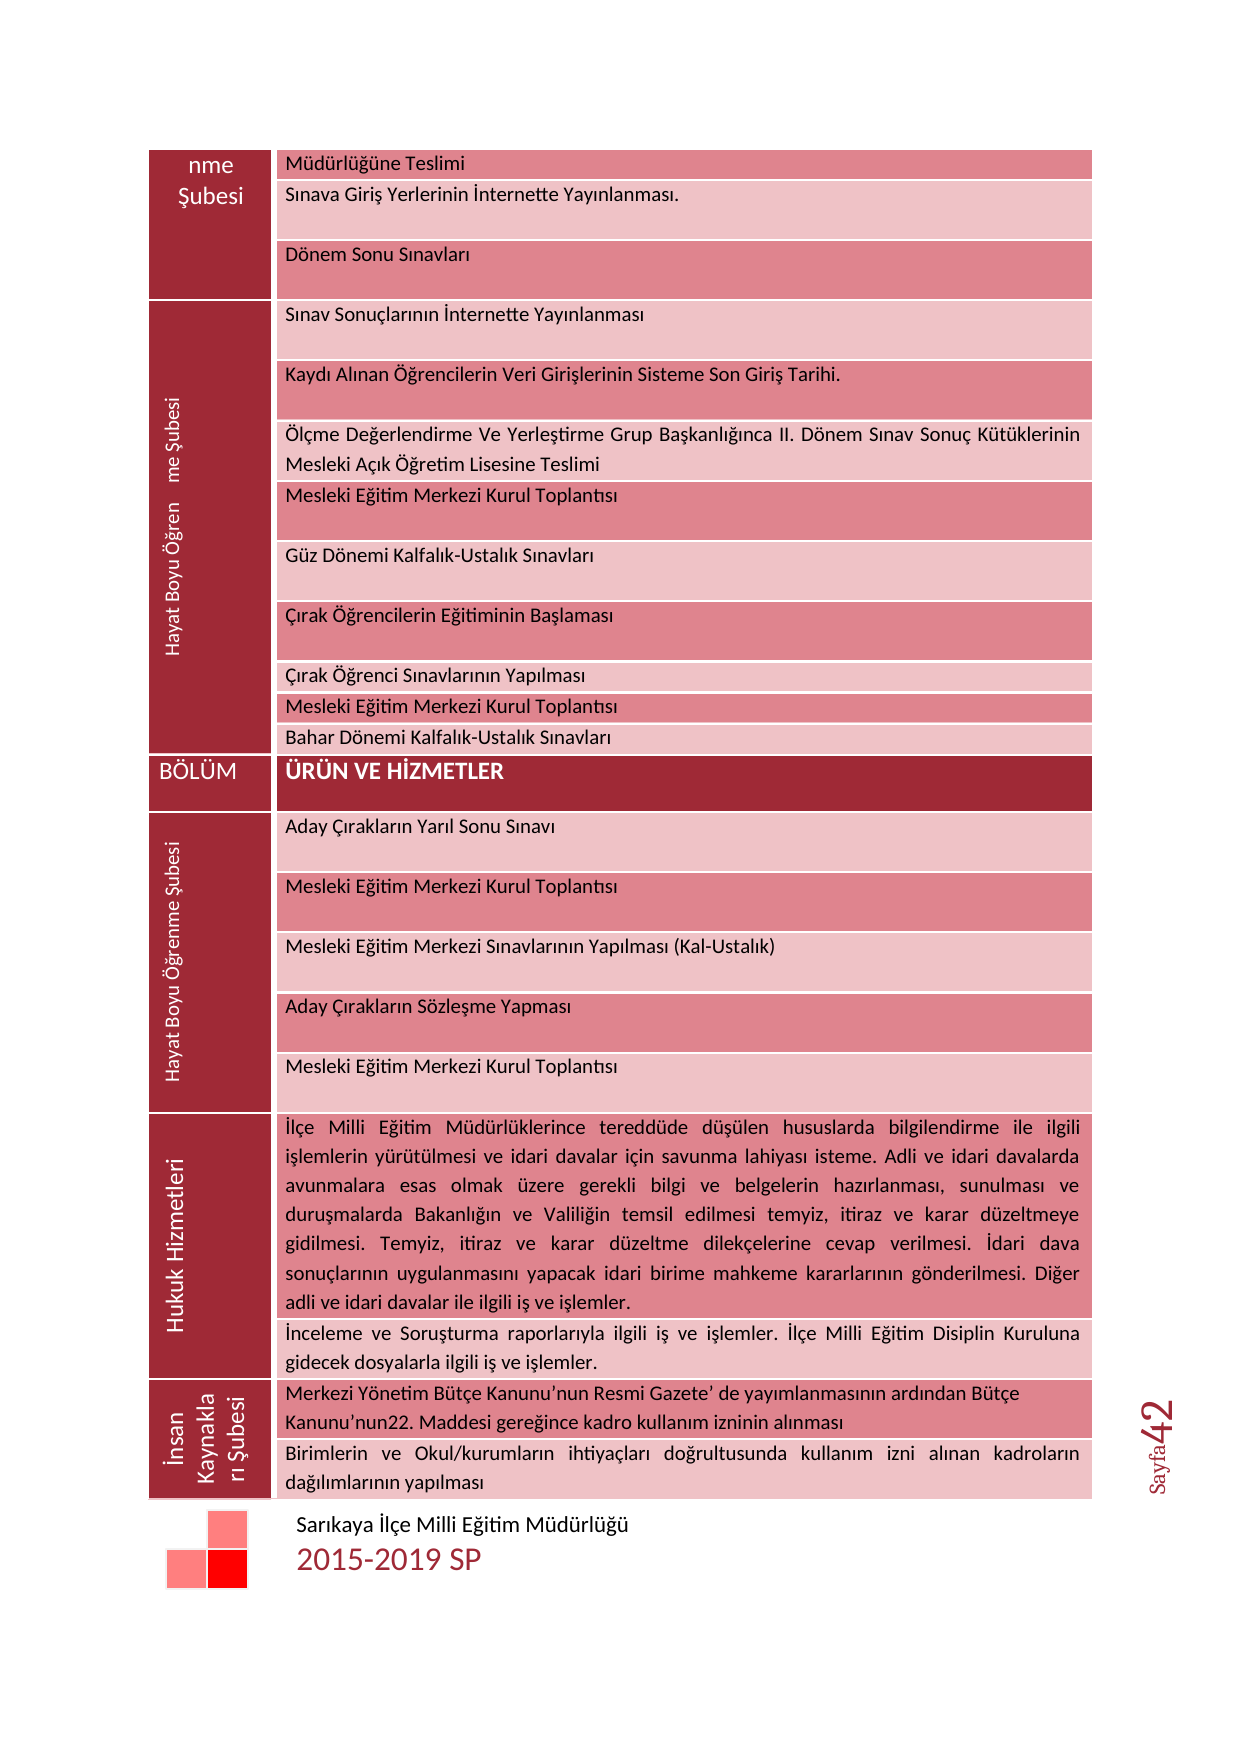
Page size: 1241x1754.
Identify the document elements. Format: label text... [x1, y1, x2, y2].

table_cell Kaydı Alınan Öğrencilerin Veri Girişlerinin Sisteme Son Giriş Tarihi. [277, 361, 1092, 419]
table_cell BÖLÜM [149, 756, 271, 811]
table_cell İlçe Milli Eğitim Müdürlüklerince tereddüde düşülen hususlarda bilgilendirme ile ilgili işlemlerin yürütülmesi ve idari davalar için savunma lahiyası isteme. Adli ve idari davalarda avunmalara esas olmak üzere gerekli bilgi ve belgelerin hazırlanması, sunulması ve duruşmalarda Bakanlığın ve Valiliğin temsil edilmesi temyiz, itiraz ve karar düzeltmeye gidilmesi. Temyiz, itiraz ve karar düzeltme dilekçelerine cevap verilmesi. İdari dava sonuçlarının uygulanmasını yapacak idari birime mahkeme kararlarının gönderilmesi. Diğer adli ve idari davalar ile ilgili iş ve işlemler. [277, 1114, 1092, 1318]
table_cell Mesleki Eğitim Merkezi Kurul Toplantısı [277, 694, 1092, 722]
table_cell İnceleme ve Soruşturma raporlarıyla ilgili iş ve işlemler. İlçe Milli Eğitim Disiplin Kuruluna gidecek dosyalarla ilgili iş ve işlemler. [277, 1320, 1092, 1378]
table_cell Hukuk Hizmetleri [149, 1114, 271, 1378]
table_cell İnsan Kaynakları Şubesi [149, 1380, 271, 1498]
table_cell Mesleki Eğitim Merkezi Sınavlarının Yapılması (Kal-Ustalık) [277, 933, 1092, 991]
table_cell Çırak Öğrencilerin Eğitiminin Başlaması [277, 602, 1092, 660]
table_cell Mesleki Eğitim Merkezi Kurul Toplantısı [277, 1054, 1092, 1112]
table_cell Aday Çırakların Sözleşme Yapması [277, 994, 1092, 1052]
table_cell Sınav Sonuçlarının İnternette Yayınlanması [277, 301, 1092, 359]
table_cell Merkezi Yönetim Bütçe Kanunu’nun Resmi Gazete’ de yayımlanmasının ardından Bütçe Kanunu’nun22. Maddesi gereğince kadro kullanım izninin alınması [277, 1380, 1092, 1438]
table_cell Aday Çırakların Yarıl Sonu Sınavı [277, 813, 1092, 871]
table_cell Bahar Dönemi Kalfalık-Ustalık Sınavları [277, 725, 1092, 753]
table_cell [277, 150, 1092, 179]
table_cell Hayat Boyu Öğren me Şubesi [149, 301, 271, 753]
table_cell Mesleki Eğitim Merkezi Kurul Toplantısı [277, 873, 1092, 931]
table_cell Birimlerin ve Okul/kurumların ihtiyaçları doğrultusunda kullanım izni alınan kadroların dağılımlarının yapılması [277, 1440, 1092, 1498]
table_cell Sınava Giriş Yerlerinin İnternette Yayınlanması. [277, 181, 1092, 239]
table_cell Mesleki Eğitim Merkezi Kurul Toplantısı [277, 482, 1092, 540]
table_cell ÜRÜN VE HİZMETLER [277, 756, 1092, 811]
table_cell Ölçme Değerlendirme Ve Yerleştirme Grup Başkanlığınca II. Dönem Sınav Sonuç Kütüklerinin Mesleki Açık Öğretim Lisesine Teslimi [277, 422, 1092, 480]
table_cell Hayat Boyu Öğrenme Şubesi [149, 813, 271, 1112]
table_cell Dönem Sonu Sınavları [277, 241, 1092, 299]
table_cell Güz Dönemi Kalfalık-Ustalık Sınavları [277, 542, 1092, 600]
table_cell Çırak Öğrenci Sınavlarının Yapılması [277, 663, 1092, 691]
